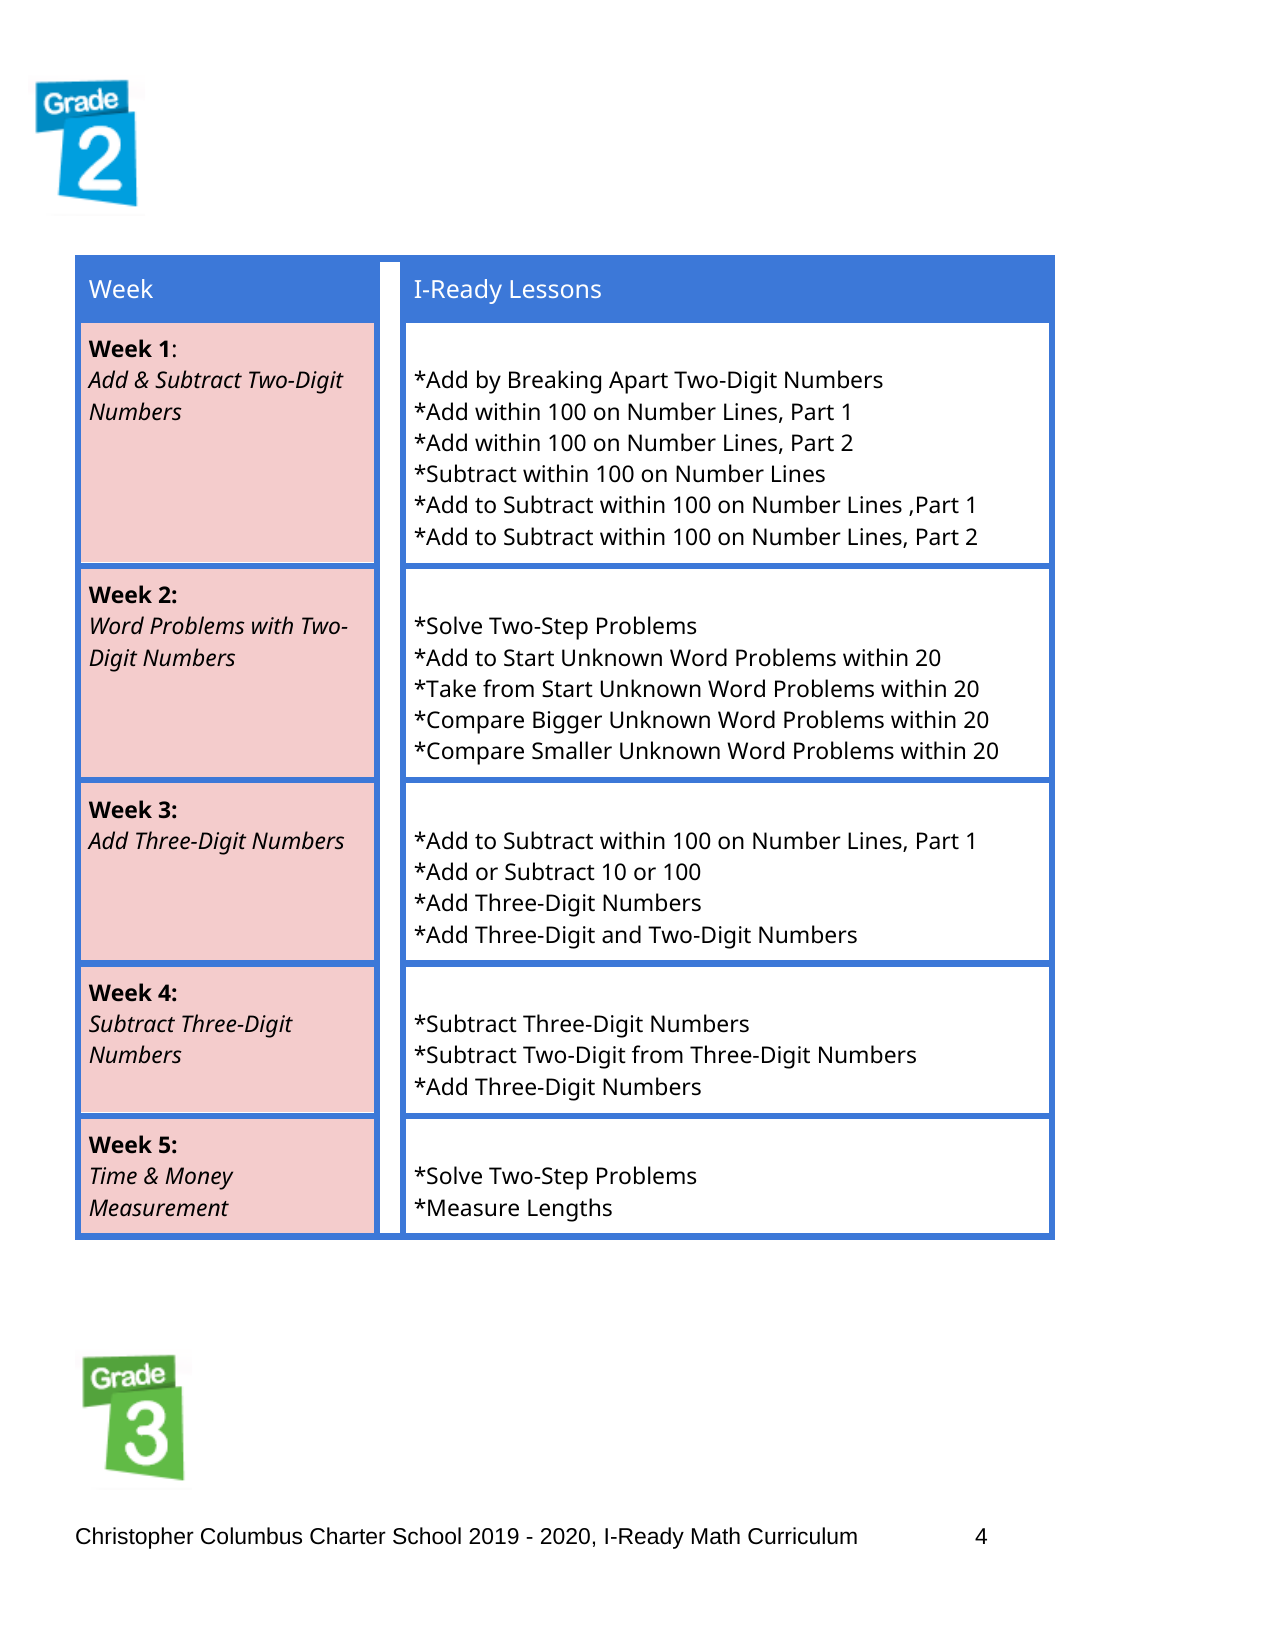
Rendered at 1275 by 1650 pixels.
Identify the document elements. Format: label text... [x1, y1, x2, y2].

table_cell Week 2: Word Problems with Two-Digit Numbers [81, 569, 374, 777]
table_header [380, 262, 400, 1233]
table_cell Week 1: Add & Subtract Two-Digit Numbers [81, 323, 374, 562]
table_header Week [81, 262, 374, 317]
table_cell Week 3: Add Three-Digit Numbers [81, 783, 374, 960]
table_cell Week 5: Time & Money Measurement [81, 1119, 374, 1233]
picture [75, 1349, 193, 1490]
table_cell *Subtract Three-Digit Numbers *Subtract Two-Digit from Three-Digit Numbers *Add Three-Digit Numbers [406, 967, 1049, 1112]
table_cell Week 4: Subtract Three-Digit Numbers [81, 967, 374, 1112]
table_cell *Solve Two-Step Problems *Add to Start Unknown Word Problems within 20 *Take from Start Unknown Word Problems within 20 *Compare Bigger Unknown Word Problems within 20 *Compare Smaller Unknown Word Problems within 20 [406, 569, 1049, 777]
table_header I-Ready Lessons [406, 262, 1049, 317]
table_cell *Solve Two-Step Problems *Measure Lengths [406, 1119, 1049, 1233]
table_cell *Add by Breaking Apart Two-Digit Numbers *Add within 100 on Number Lines, Part 1 *Add within 100 on Number Lines, Part 2 *Subtract within 100 on Number Lines *Add to Subtract within 100 on Number Lines ,Part 1 *Add to Subtract within 100 on Number Lines, Part 2 [406, 323, 1049, 562]
table_cell *Add to Subtract within 100 on Number Lines, Part 1 *Add or Subtract 10 or 100 *Add Three-Digit Numbers *Add Three-Digit and Two-Digit Numbers [406, 783, 1049, 960]
picture [28, 75, 146, 216]
